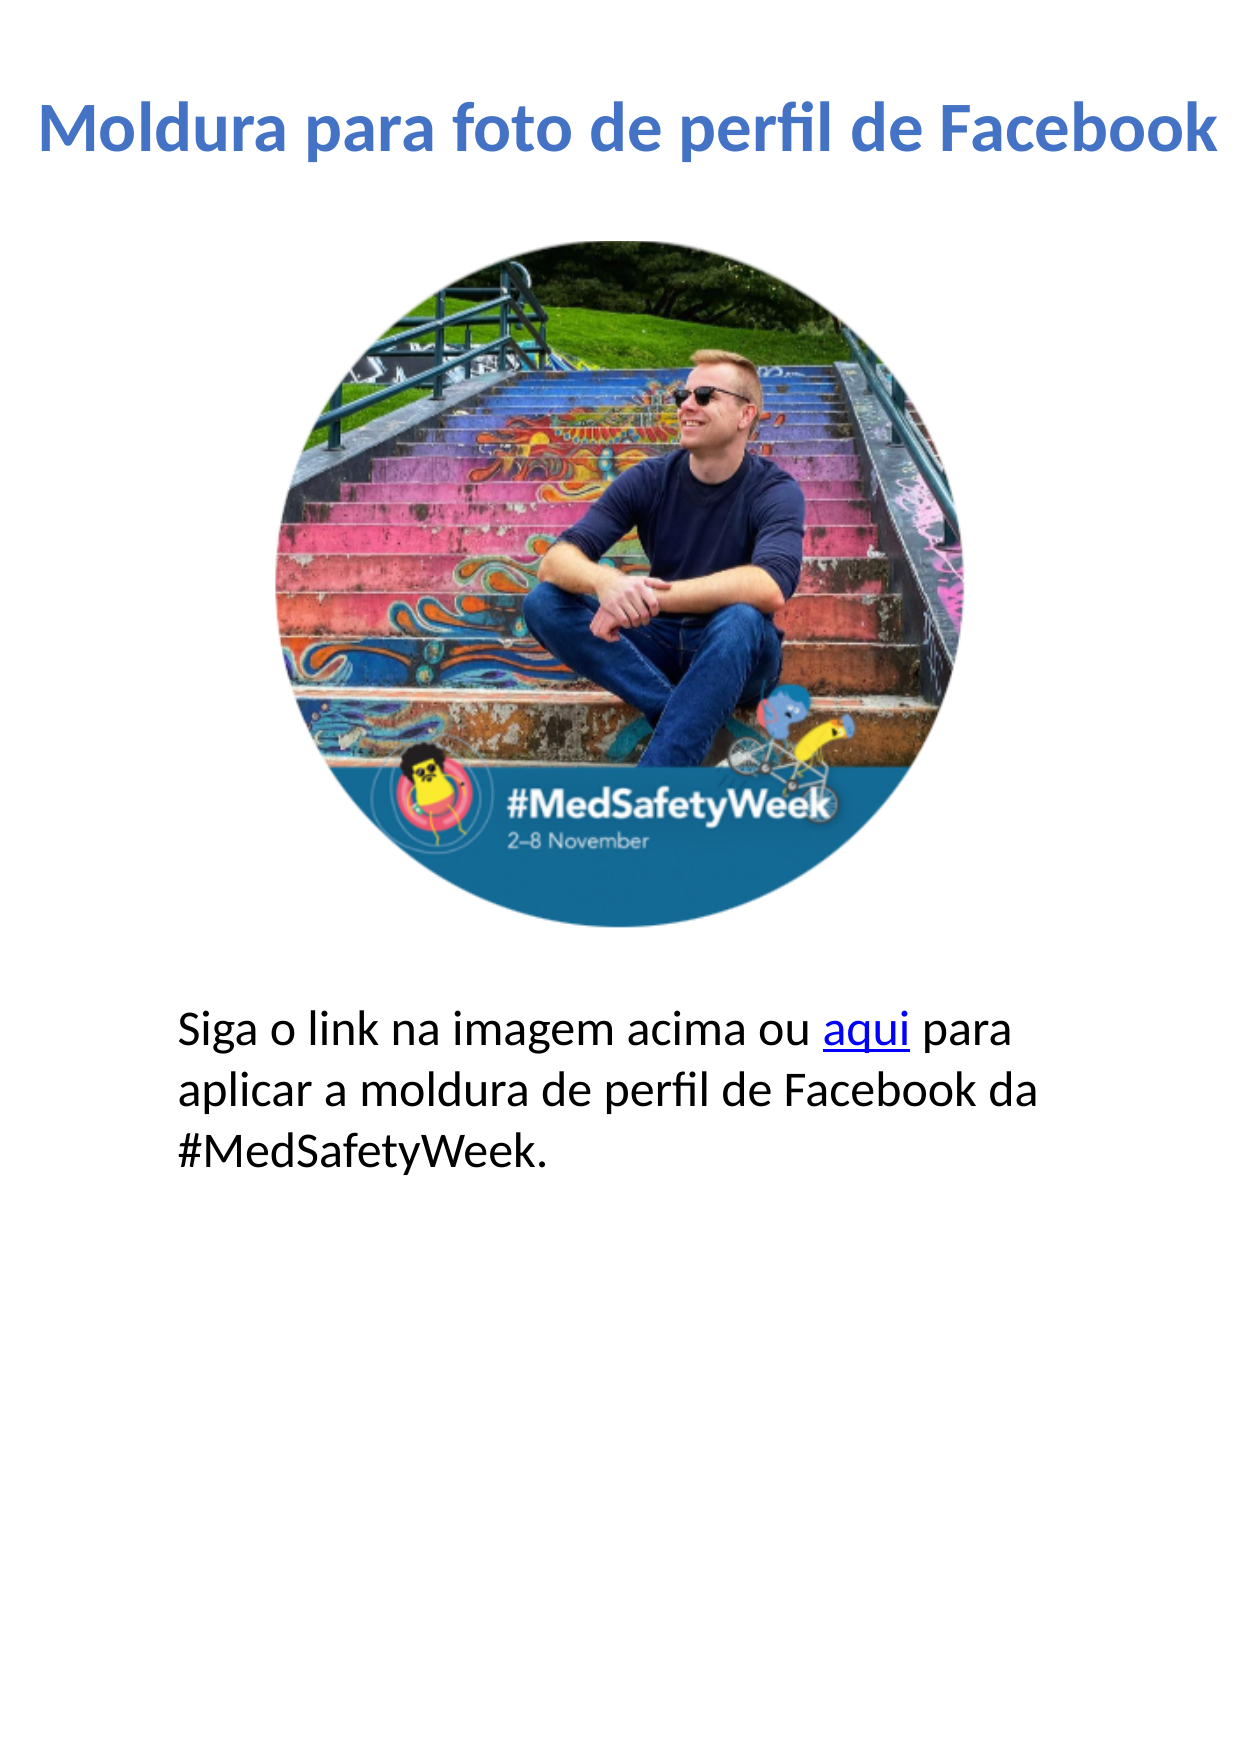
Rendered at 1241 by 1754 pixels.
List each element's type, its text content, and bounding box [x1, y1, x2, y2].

text Siga o link na imagem acima ou aqui para aplicar a moldura de perfil de Facebook da #MedSafetyWeek. [177, 997, 1063, 1180]
picture [274, 241, 966, 931]
